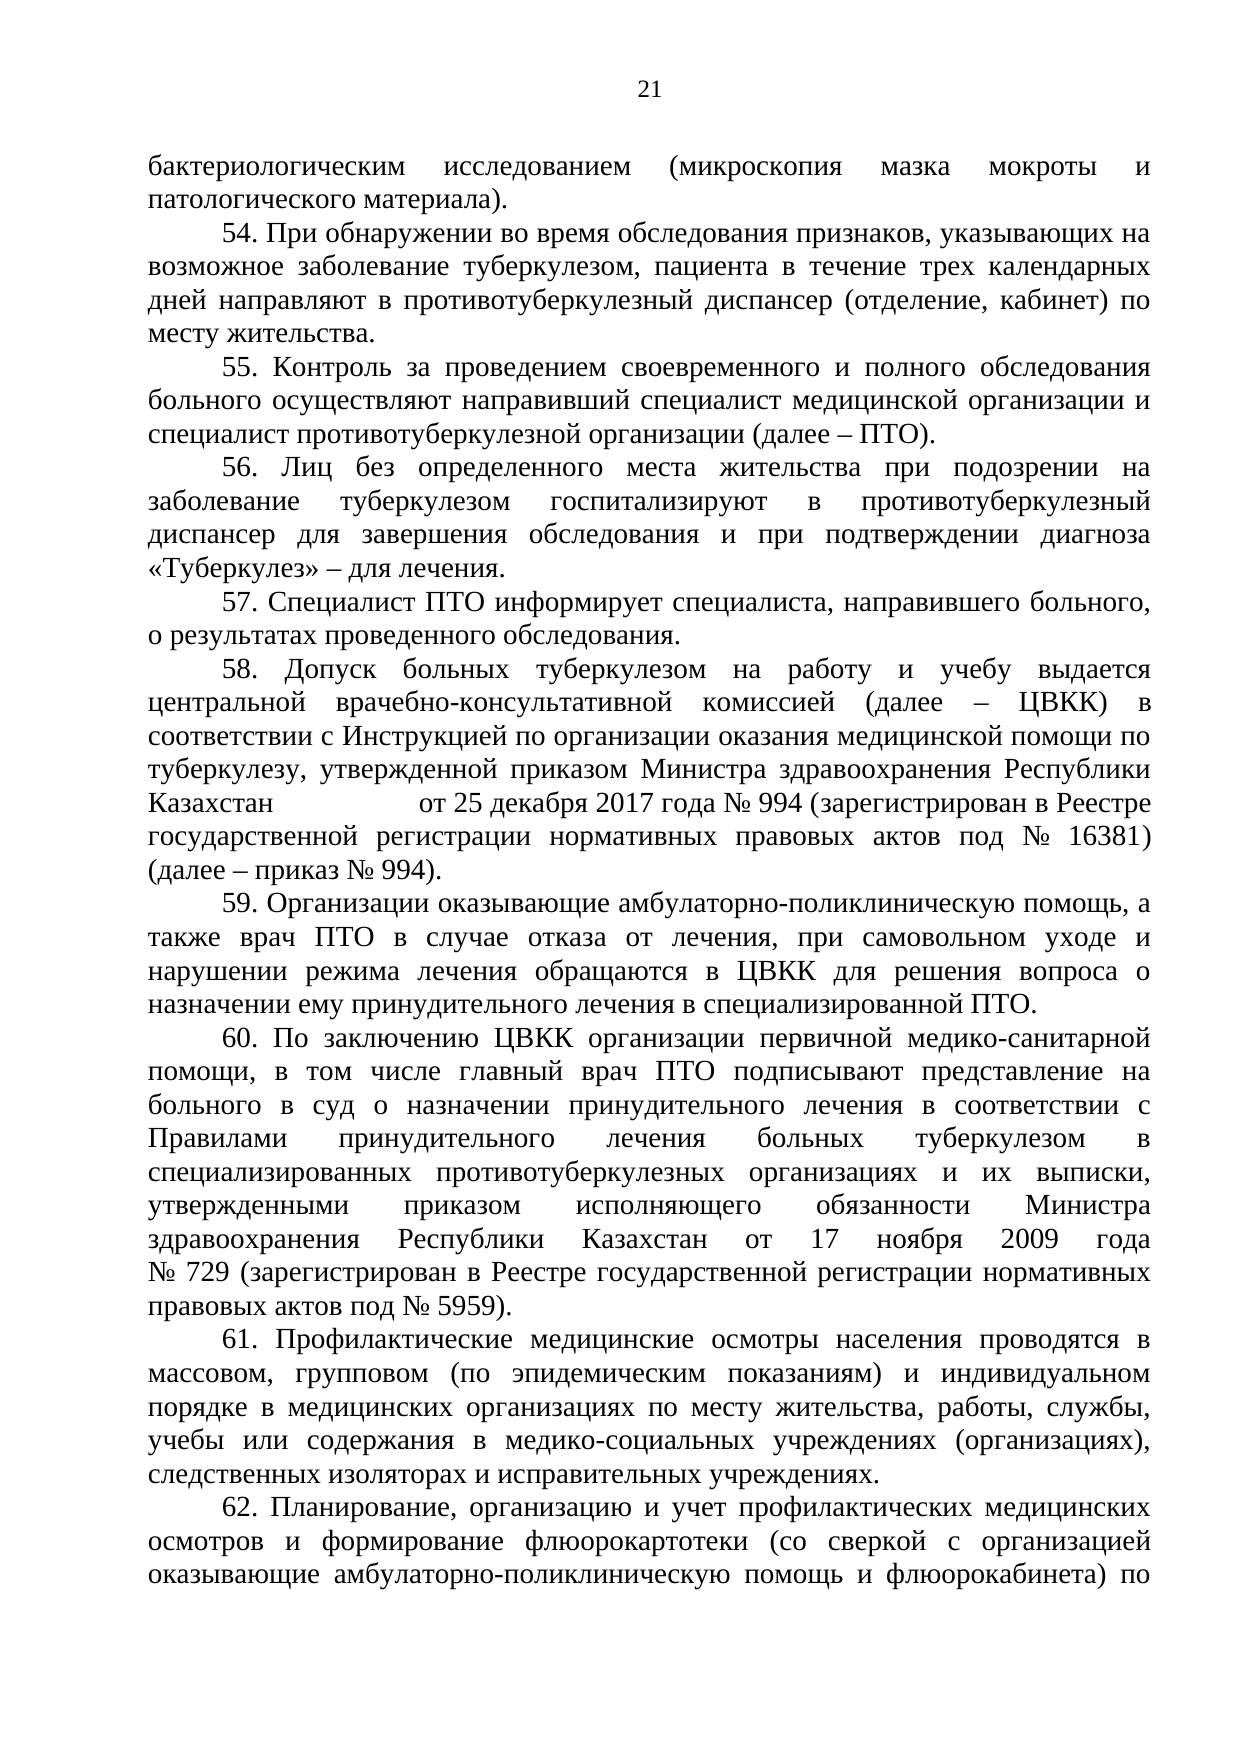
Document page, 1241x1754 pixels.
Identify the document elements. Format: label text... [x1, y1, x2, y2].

text 61. Профилактические медицинские осмотры населения проводятся в массовом, групповом (по эпидемическим показаниям) и индивидуальном порядке в медицинских организациях по месту жительства, работы, службы, учебы или содержания в медико-социальных учреждениях (организациях), следственных изоляторах и исправительных учреждениях. [148, 1322, 1152, 1489]
text 60. По заключению ЦВКК организации первичной медико-санитарной помощи, в том числе главный врач ПТО подписывают представление на больного в суд о назначении принудительного лечения в соответствии с Правилами принудительного лечения больных туберкулезом в специализированных противотуберкулезных организациях и их выписки, утвержденными приказом исполняющего обязанности Министра здравоохранения Республики Казахстан от 17 ноября 2009 года № 729 (зарегистрирован в Реестре государственной регистрации нормативных правовых актов под № 5959). [148, 1020, 1152, 1322]
text 56. Лиц без определенного места жительства при подозрении на заболевание туберкулезом госпитализируют в противотуберкулезный диспансер для завершения обследования и при подтверждении диагноза «Туберкулез» – для лечения. [148, 449, 1152, 584]
text 59. Организации оказывающие амбулаторно-поликлиническую помощь, а также врач ПТО в случае отказа от лечения, при самовольном уходе и нарушении режима лечения обращаются в ЦВКК для решения вопроса о назначении ему принудительного лечения в специализированной ПТО. [148, 886, 1152, 1020]
text 55. Контроль за проведением своевременного и полного обследования больного осуществляют направивший специалист медицинской организации и специалист противотуберкулезной организации (далее – ПТО). [148, 349, 1152, 449]
text 57. Специалист ПТО информирует специалиста, направившего больного, о результатах проведенного обследования. [148, 584, 1152, 651]
text 54. При обнаружении во время обследования признаков, указывающих на возможное заболевание туберкулезом, пациента в течение трех календарных дней направляют в противотуберкулезный диспансер (отделение, кабинет) по месту жительства. [148, 215, 1152, 349]
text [148, 1489, 1152, 1590]
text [148, 148, 1152, 215]
text 58. Допуск больных туберкулезом на работу и учебу выдается центральной врачебно-консультативной комиссией (далее – ЦВКК) в соответствии с Инструкцией по организации оказания медицинской помощи по туберкулезу, утвержденной приказом Министра здравоохранения Республики Казахстан от 25 декабря 2017 года № 994 (зарегистрирован в Реестре государственной регистрации нормативных правовых актов под № 16381) (далее – приказ № 994). [148, 651, 1152, 886]
